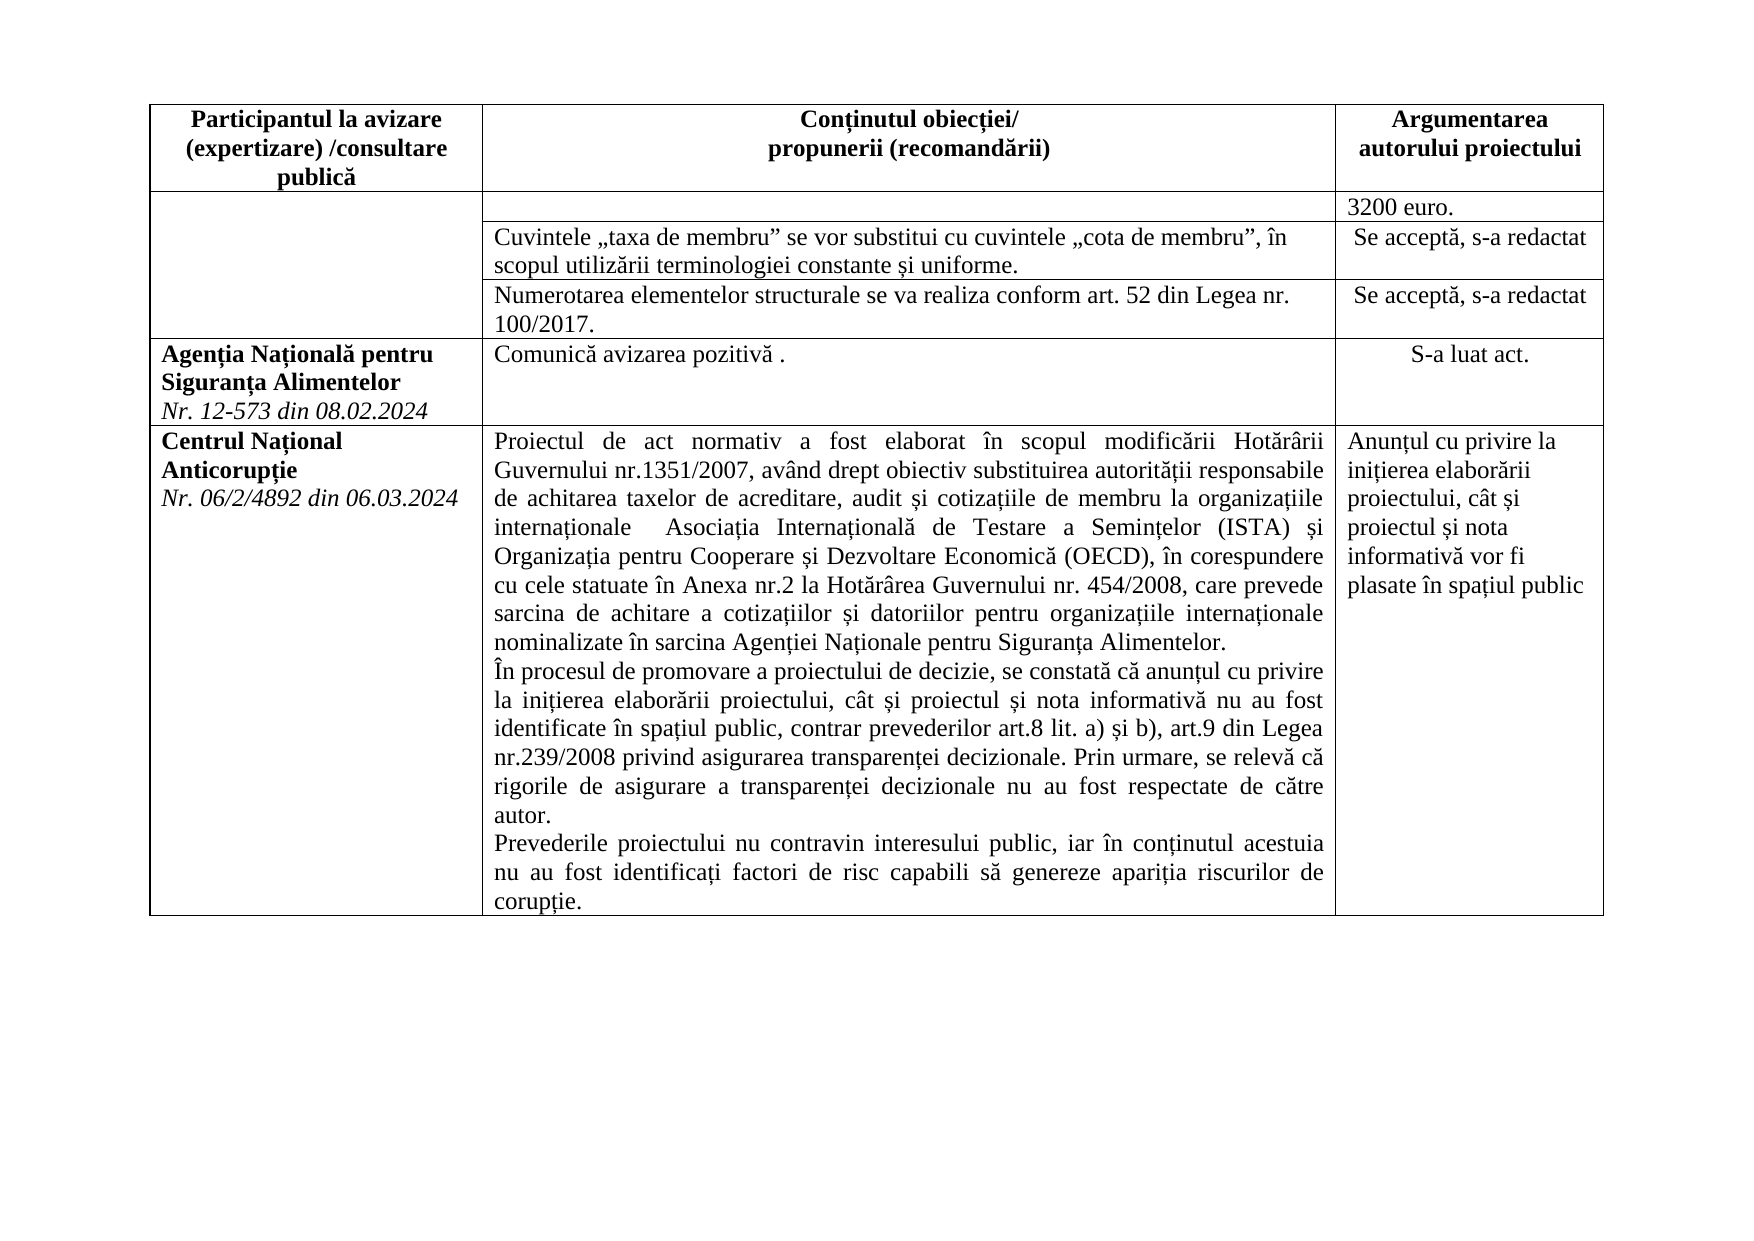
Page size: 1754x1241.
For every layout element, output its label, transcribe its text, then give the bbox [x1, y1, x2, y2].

table_cell Cuvintele „taxa de membru” se vor substitui cu cuvintele „cota de membru”, în scopul utilizării terminologiei constante și uniforme. [483, 222, 1335, 279]
table_cell Agenția Națională pentru Siguranța Alimentelor Nr. 12-573 din 08.02.2024 [151, 339, 482, 425]
table_cell Comunică avizarea pozitivă . [483, 339, 1335, 425]
table_cell Anunțul cu privire la inițierea elaborării proiectului, cât și proiectul și nota informativă vor fi plasate în spațiul public [1336, 426, 1603, 915]
table_cell Numerotarea elementelor structurale se va realiza conform art. 52 din Legea nr. 100/2017. [483, 280, 1335, 338]
table_cell Se acceptă, s-a redactat [1336, 222, 1603, 279]
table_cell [483, 192, 1335, 221]
table_cell S-a luat act. [1336, 339, 1603, 425]
table_cell Se acceptă, s-a redactat [1336, 280, 1603, 338]
table_header Argumentarea autorului proiectului [1336, 105, 1603, 191]
table_header Conținutul obiecției/ propunerii (recomandării) [483, 105, 1335, 191]
table_cell Centrul Național Anticorupție Nr. 06/2/4892 din 06.03.2024 [151, 426, 482, 915]
table_header Participantul la avizare (expertizare) /consultare publică [151, 105, 482, 191]
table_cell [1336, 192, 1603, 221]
table_cell Proiectul de act normativ a fost elaborat în scopul modificării Hotărârii Guvernului nr.1351/2007, având drept obiectiv substituirea autorității responsabile de achitarea taxelor de acreditare, audit și cotizațiile de membru la organizațiile internaționale Asociația Internațională de Testare a Semințelor (ISTA) și Organizația pentru Cooperare și Dezvoltare Economică (OECD), în corespundere cu cele statuate în Anexa nr.2 la Hotărârea Guvernului nr. 454/2008, care prevede sarcina de achitare a cotizațiilor și datoriilor pentru organizațiile internaționale nominalizate în sarcina Agenției Naționale pentru Siguranța Alimentelor. În procesul de promovare a proiectului de decizie, se constată că anunțul cu privire la inițierea elaborării proiectului, cât și proiectul și nota informativă nu au fost identificate în spațiul public, contrar prevederilor art.8 lit. a) și b), art.9 din Legea nr.239/2008 privind asigurarea transparenței decizionale. Prin urmare, se relevă că rigorile de asigurare a transparenței decizionale nu au fost respectate de către autor. Prevederile proiectului nu contravin interesului public, iar în conținutul acestuia nu au fost identificați factori de risc capabili să genereze apariția riscurilor de corupție. [483, 426, 1335, 915]
